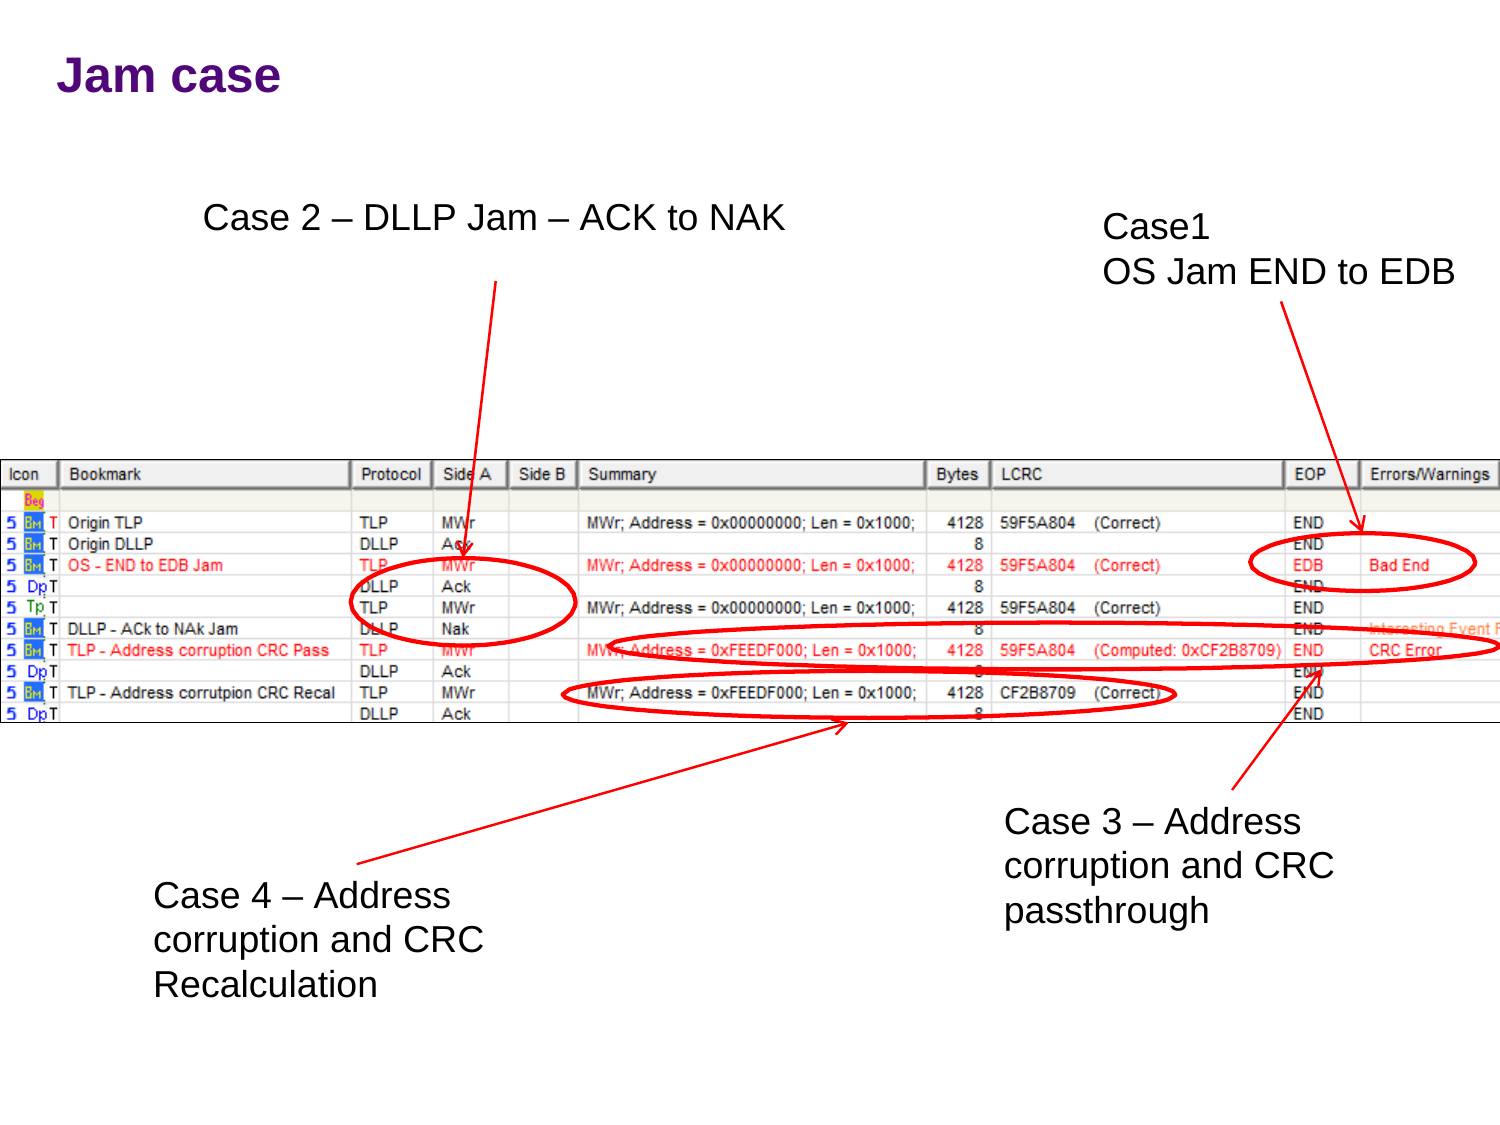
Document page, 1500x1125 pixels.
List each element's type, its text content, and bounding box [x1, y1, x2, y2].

picture [567, 673, 1171, 715]
text Case 2 – DLLP Jam – ACK to NAK [202, 195, 787, 238]
picture [1, 460, 1500, 722]
text Case 4 – Address corruption and CRC Recalculation [153, 873, 486, 1005]
text Case1 [1102, 204, 1500, 247]
picture [1253, 536, 1472, 588]
picture [614, 625, 1495, 667]
picture [354, 561, 573, 643]
text OS Jam END to EDB [1102, 249, 1500, 292]
text Case 3 – Address corruption and CRC passthrough [1003, 799, 1466, 931]
picture [843, 650, 1500, 722]
